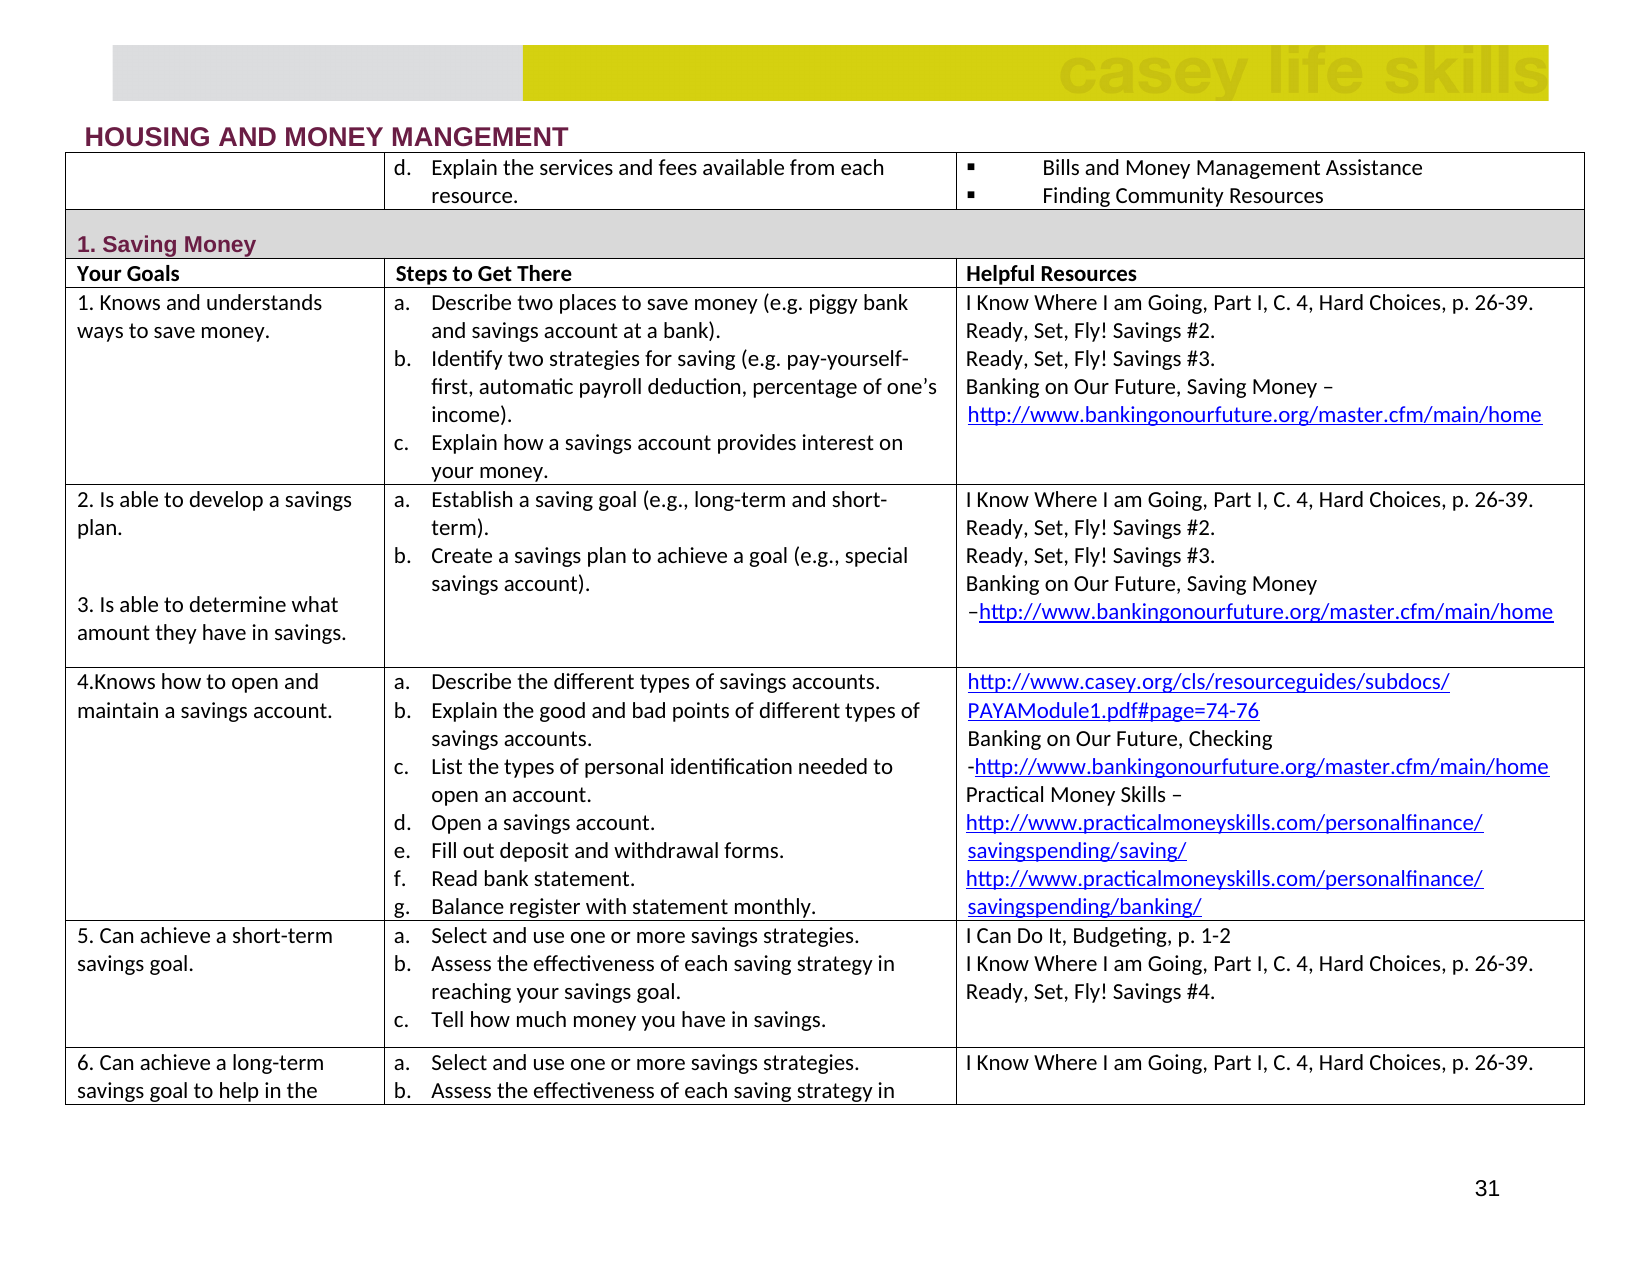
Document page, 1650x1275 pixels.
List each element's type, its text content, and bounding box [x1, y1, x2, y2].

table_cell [385, 153, 956, 209]
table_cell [957, 153, 1584, 209]
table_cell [957, 1048, 1584, 1104]
table_cell Steps to Get There [385, 259, 956, 287]
table_cell 5. Can achieve a short-term savings goal. [66, 921, 384, 1047]
picture [112, 45, 1549, 101]
table_cell Describe two places to save money (e.g. piggy bank and savings account at a bank). Identify two strategies for saving (e.g. pay-yourself-first, automatic payroll deduction, percentage of one’s income). Explain how a savings account provides interest on your money. [385, 288, 956, 484]
table_cell Your Goals [66, 259, 384, 287]
table_cell Select and use one or more savings strategies. Assess the effectiveness of each saving strategy in reaching your savings goal. Tell how much money you have in savings. [385, 921, 956, 1047]
table_cell http://www.casey.org/cls/resourceguides/subdocs/PAYAModule1.pdf#page=74-76 Banking on Our Future, Checking -http://www.bankingonourfuture.org/master.cfm/main/home Practical Money Skills – http://www.practicalmoneyskills.com/personalfinance/savingspending/saving/ http://www.practicalmoneyskills.com/personalfinance/savingspending/banking/ [957, 668, 1584, 920]
table_cell I Know Where I am Going, Part I, C. 4, Hard Choices, p. 26-39. Ready, Set, Fly! Savings #2. Ready, Set, Fly! Savings #3. Banking on Our Future, Saving Money – http://www.bankingonourfuture.org/master.cfm/main/home [957, 288, 1584, 484]
table_cell I Can Do It, Budgeting, p. 1-2 I Know Where I am Going, Part I, C. 4, Hard Choices, p. 26-39. Ready, Set, Fly! Savings #4. [957, 921, 1584, 1047]
table_cell 4.Knows how to open and maintain a savings account. [66, 668, 384, 920]
table_cell Describe the different types of savings accounts. Explain the good and bad points of different types of savings accounts. List the types of personal identification needed to open an account. Open a savings account. Fill out deposit and withdrawal forms. Read bank statement. Balance register with statement monthly. [385, 668, 956, 920]
table_cell I Know Where I am Going, Part I, C. 4, Hard Choices, p. 26-39. Ready, Set, Fly! Savings #2. Ready, Set, Fly! Savings #3. Banking on Our Future, Saving Money –http://www.bankingonourfuture.org/master.cfm/main/home [957, 485, 1584, 667]
table_cell 2. Is able to develop a savings plan. 3. Is able to determine what amount they have in savings. [66, 485, 384, 667]
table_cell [66, 153, 384, 209]
table_cell Establish a saving goal (e.g., long-term and short-term). Create a savings plan to achieve a goal (e.g., special savings account). [385, 485, 956, 667]
table_cell Helpful Resources [957, 259, 1584, 287]
table_cell 1. Saving Money [66, 210, 1584, 258]
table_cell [66, 1048, 384, 1104]
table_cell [385, 1048, 956, 1104]
table_cell 1. Knows and understands ways to save money. [66, 288, 384, 484]
